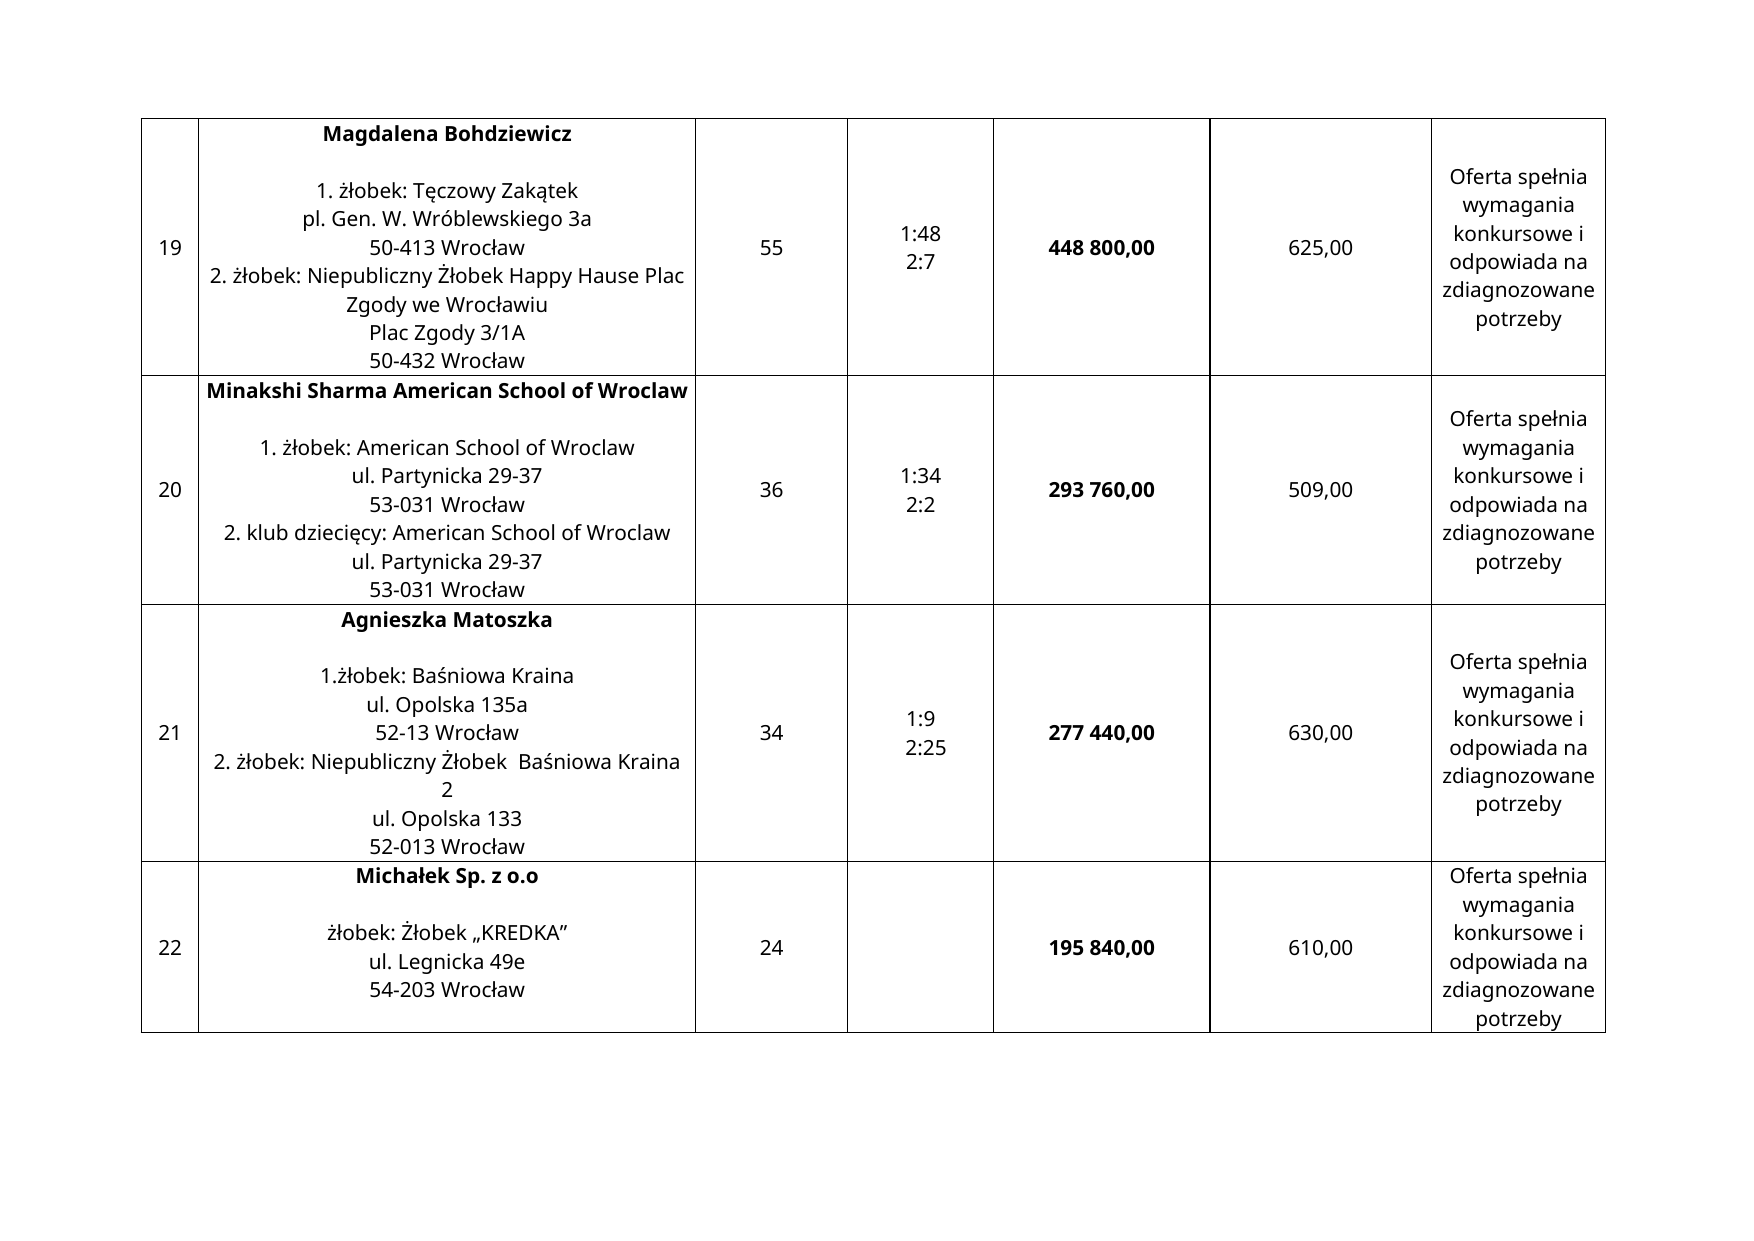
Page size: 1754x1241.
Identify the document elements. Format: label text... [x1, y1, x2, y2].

table_cell 24 [696, 862, 847, 1032]
table_cell 22 [142, 862, 198, 1032]
table_cell 36 [696, 376, 847, 604]
table_cell Oferta spełnia wymagania konkursowe i odpowiada na zdiagnozowane potrzeby [1432, 605, 1605, 861]
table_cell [1432, 119, 1605, 375]
table_cell 630,00 [1211, 605, 1431, 861]
table_cell 610,00 [1211, 862, 1431, 1032]
table_cell 1:9 2:25 [848, 605, 993, 861]
table_cell 1:48 2:7 [848, 119, 993, 375]
table_cell 293 760,00 [994, 376, 1209, 604]
table_cell 509,00 [1211, 376, 1431, 604]
table_cell 55 [696, 119, 847, 375]
table_cell Agnieszka Matoszka 1.żłobek: Baśniowa Kraina ul. Opolska 135a 52-13 Wrocław 2. żłobek: Niepubliczny Żłobek Baśniowa Kraina 2 ul. Opolska 133 52-013 Wrocław [199, 605, 695, 861]
table_cell [848, 862, 993, 1032]
table_cell 1:34 2:2 [848, 376, 993, 604]
table_cell 19 [142, 119, 198, 375]
table_cell 34 [696, 605, 847, 861]
table_cell 20 [142, 376, 198, 604]
table_cell Magdalena Bohdziewicz 1. żłobek: Tęczowy Zakątek pl. Gen. W. Wróblewskiego 3a 50-413 Wrocław 2. żłobek: Niepubliczny Żłobek Happy Hause Plac Zgody we Wrocławiu Plac Zgody 3/1A 50-432 Wrocław [199, 119, 695, 375]
table_cell Minakshi Sharma American School of Wroclaw 1. żłobek: American School of Wroclaw ul. Partynicka 29-37 53-031 Wrocław 2. klub dziecięcy: American School of Wroclaw ul. Partynicka 29-37 53-031 Wrocław [199, 376, 695, 604]
table_cell Michałek Sp. z o.o żłobek: Żłobek „KREDKA” ul. Legnicka 49e 54-203 Wrocław [199, 862, 695, 1032]
table_cell 195 840,00 [994, 862, 1209, 1032]
table_cell 625,00 [1211, 119, 1431, 375]
table_cell 21 [142, 605, 198, 861]
table_cell 448 800,00 [994, 119, 1209, 375]
table_cell Oferta spełnia wymagania konkursowe i odpowiada na zdiagnozowane potrzeby [1432, 376, 1605, 604]
table_cell 277 440,00 [994, 605, 1209, 861]
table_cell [1432, 862, 1605, 1032]
